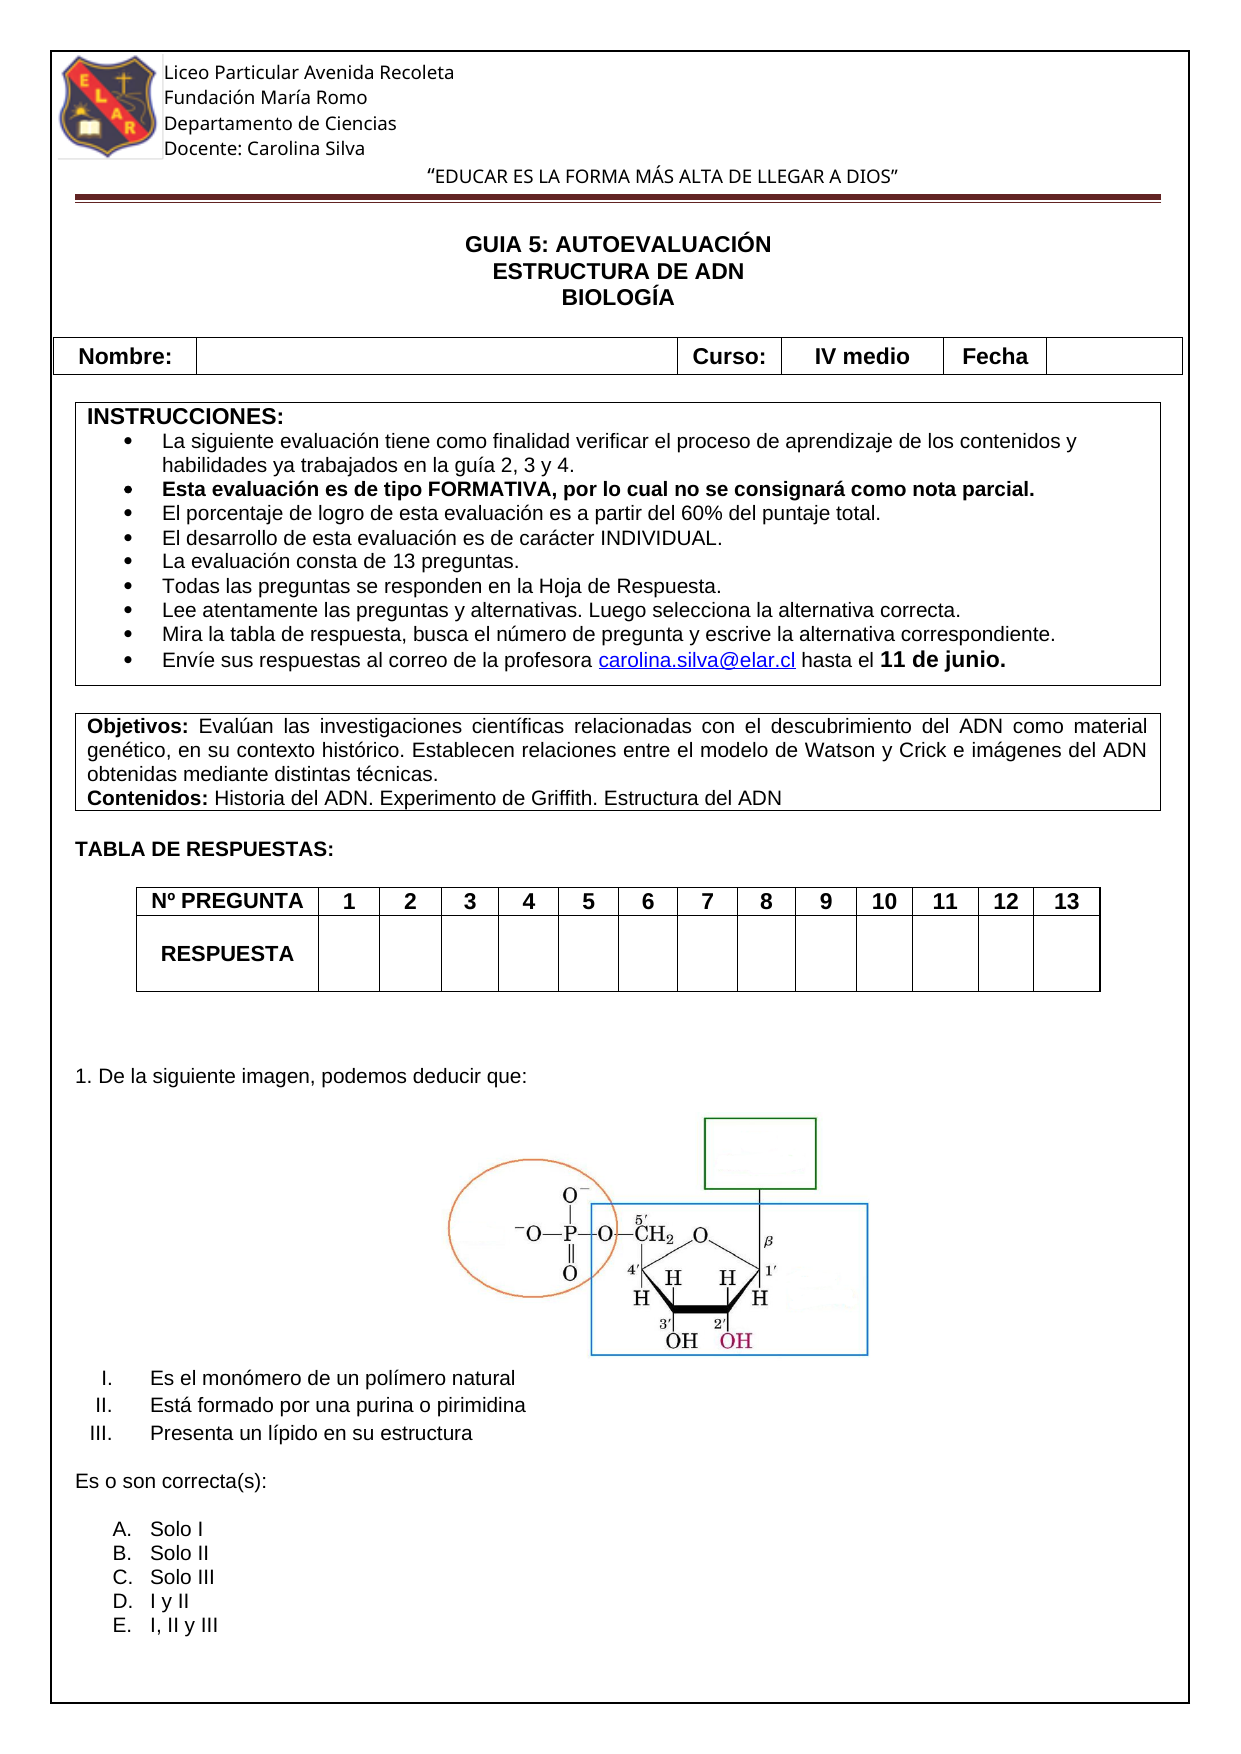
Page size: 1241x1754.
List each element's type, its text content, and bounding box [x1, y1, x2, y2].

table_header Nombre: [54, 338, 196, 374]
table_header [197, 338, 677, 374]
table_header 13 [1034, 888, 1099, 914]
text BIOLOGÍA [75, 284, 1161, 311]
table_header [1047, 338, 1182, 374]
table_header 5 [559, 888, 618, 914]
list Es el monómero de un polímero natural [112, 1366, 1161, 1389]
table_cell [796, 916, 856, 991]
table_header INSTRUCCIONES: La siguiente evaluación tiene como finalidad verificar el proceso de aprendizaje de los contenidos y habilidades ya trabajados en la guía 2, 3 y 4. Esta evaluación es de tipo FORMATIVA, por lo cual no se consignará como nota parcial. El porcentaje de logro de esta evaluación es a partir del 60% del puntaje total. El desarrollo de esta evaluación es de carácter INDIVIDUAL. La evaluación consta de 13 preguntas. Todas las preguntas se responden en la Hoja de Respuesta. Lee atentamente las preguntas y alternativas. Luego selecciona la alternativa correcta. Mira la tabla de respuesta, busca el número de pregunta y escrive la alternativa correspondiente. Envíe sus respuestas al correo de la profesora carolina.silva@elar.cl hasta el 11 de junio. [76, 403, 1160, 685]
table_cell [442, 916, 498, 991]
table_header 8 [738, 888, 795, 914]
table_header Fecha [944, 338, 1046, 374]
picture [441, 1112, 871, 1362]
table_header 12 [979, 888, 1033, 914]
text GUIA 5: AUTOEVALUACIÓN [75, 231, 1161, 258]
list Solo I [112, 1517, 1161, 1541]
table_cell [738, 916, 795, 991]
table_cell [319, 916, 379, 991]
table_header IV medio [782, 338, 943, 374]
table_cell [499, 916, 558, 991]
text 1. De la siguiente imagen, podemos deducir que: [75, 1064, 1161, 1088]
table_header Curso: [678, 338, 781, 374]
list Solo II [112, 1541, 1161, 1565]
table_cell [380, 916, 441, 991]
table_header 6 [619, 888, 677, 914]
list Presenta un lípido en su estructura [112, 1421, 1161, 1444]
table_cell RESPUESTA [137, 916, 318, 991]
table_header 3 [442, 888, 498, 914]
table_header 9 [796, 888, 856, 914]
text ESTRUCTURA DE ADN [75, 258, 1161, 284]
picture [57, 54, 164, 161]
list I y II [112, 1589, 1161, 1613]
table_cell [559, 916, 618, 991]
table_header 2 [380, 888, 441, 914]
text Es o son correcta(s): [75, 1469, 1161, 1493]
table_cell [1034, 916, 1099, 991]
table_header 10 [857, 888, 912, 914]
table_header Objetivos: Evalúan las investigaciones científicas relacionadas con el descubrimiento del ADN como material genético, en su contexto histórico. Establecen relaciones entre el modelo de Watson y Crick e imágenes del ADN obtenidas mediante distintas técnicas. Contenidos: Historia del ADN. Experimento de Griffith. Estructura del ADN [76, 714, 1160, 809]
table_header Nº PREGUNTA [137, 888, 318, 914]
table_cell [857, 916, 912, 991]
table_cell [678, 916, 737, 991]
table_cell [619, 916, 677, 991]
list I, II y III [112, 1613, 1161, 1637]
table_header 4 [499, 888, 558, 914]
table_header 11 [913, 888, 978, 914]
list Solo III [112, 1565, 1161, 1589]
table_header 1 [319, 888, 379, 914]
table_cell [979, 916, 1033, 991]
list Está formado por una purina o pirimidina [112, 1393, 1161, 1417]
list TABLA DE RESPUESTAS: [75, 837, 1161, 861]
table_header 7 [678, 888, 737, 914]
table_cell [913, 916, 978, 991]
